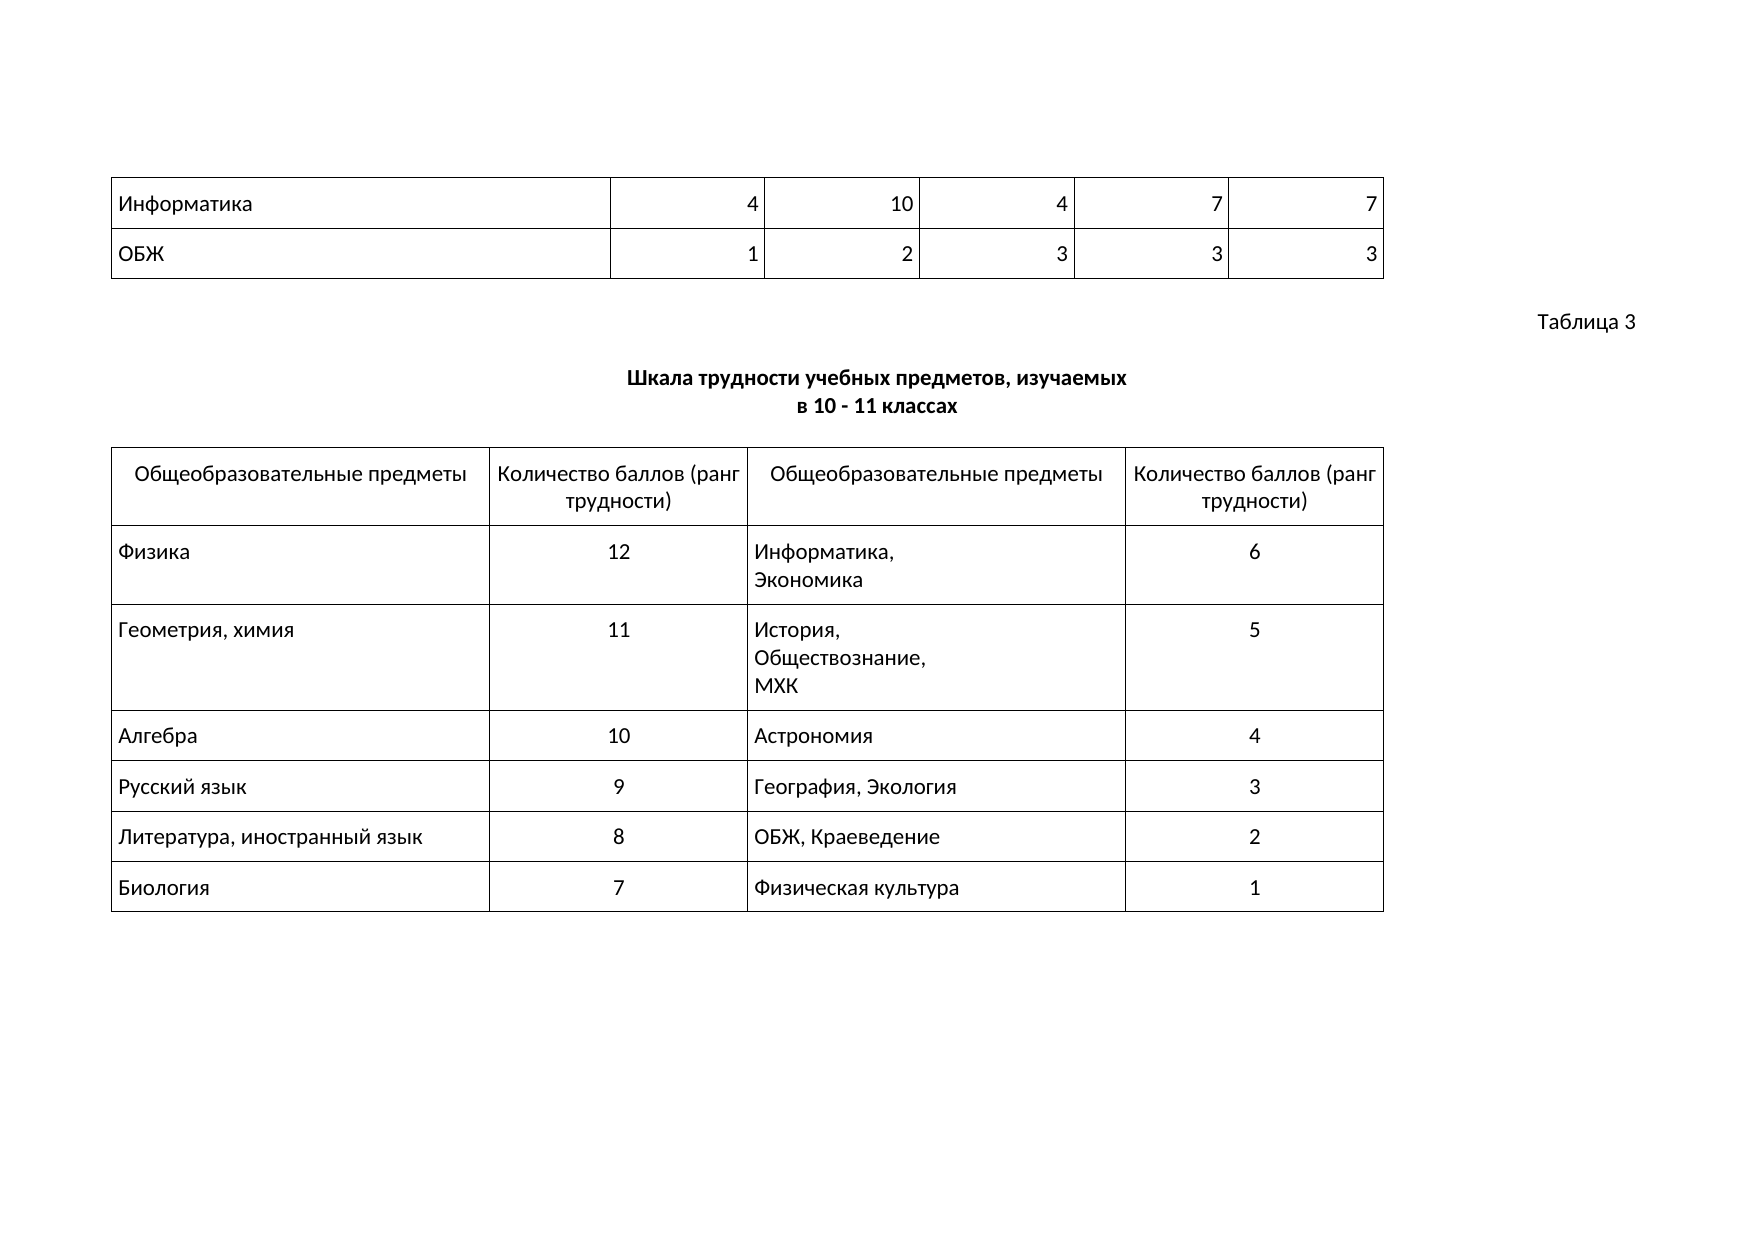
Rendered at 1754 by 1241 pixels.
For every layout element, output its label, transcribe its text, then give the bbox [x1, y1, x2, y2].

table_cell 12 [490, 526, 747, 604]
table_cell 2 [1126, 812, 1383, 861]
table_cell 3 [1229, 229, 1383, 278]
table_cell 3 [920, 229, 1074, 278]
title Шкала трудности учебных предметов, изучаемых [118, 363, 1636, 391]
table_cell 2 [765, 229, 919, 278]
table_cell 7 [1229, 178, 1383, 227]
table_cell 4 [1126, 711, 1383, 760]
table_cell Физика [112, 526, 489, 604]
table_header Количество баллов (ранг трудности) [1126, 448, 1383, 525]
table_cell Литература, иностранный язык [112, 812, 489, 861]
table_cell Физическая культура [748, 862, 1125, 911]
table_cell 5 [1126, 605, 1383, 710]
table_cell 3 [1075, 229, 1228, 278]
table_cell Астрономия [748, 711, 1125, 760]
table_header Общеобразовательные предметы [748, 448, 1125, 525]
text Таблица 3 [118, 307, 1636, 335]
table_cell 4 [920, 178, 1074, 227]
table_cell Информатика, Экономика [748, 526, 1125, 604]
table_cell 11 [490, 605, 747, 710]
table_cell 4 [611, 178, 764, 227]
table_cell ОБЖ, Краеведение [748, 812, 1125, 861]
table_cell 10 [490, 711, 747, 760]
table_cell 3 [1126, 761, 1383, 811]
table_cell ОБЖ [112, 229, 610, 278]
table_cell История, Обществознание, МХК [748, 605, 1125, 710]
table_cell Биология [112, 862, 489, 911]
table_cell Алгебра [112, 711, 489, 760]
table_cell 8 [490, 812, 747, 861]
table_cell 10 [765, 178, 919, 227]
table_header Общеобразовательные предметы [112, 448, 489, 525]
table_cell География, Экология [748, 761, 1125, 811]
table_cell 9 [490, 761, 747, 811]
table_cell 7 [490, 862, 747, 911]
table_cell 6 [1126, 526, 1383, 604]
table_cell Русский язык [112, 761, 489, 811]
title в 10 - 11 классах [118, 391, 1636, 419]
table_header Количество баллов (ранг трудности) [490, 448, 747, 525]
table_cell 1 [611, 229, 764, 278]
table_cell Информатика [112, 178, 610, 227]
table_cell 7 [1075, 178, 1228, 227]
table_cell 1 [1126, 862, 1383, 911]
table_cell Геометрия, химия [112, 605, 489, 710]
